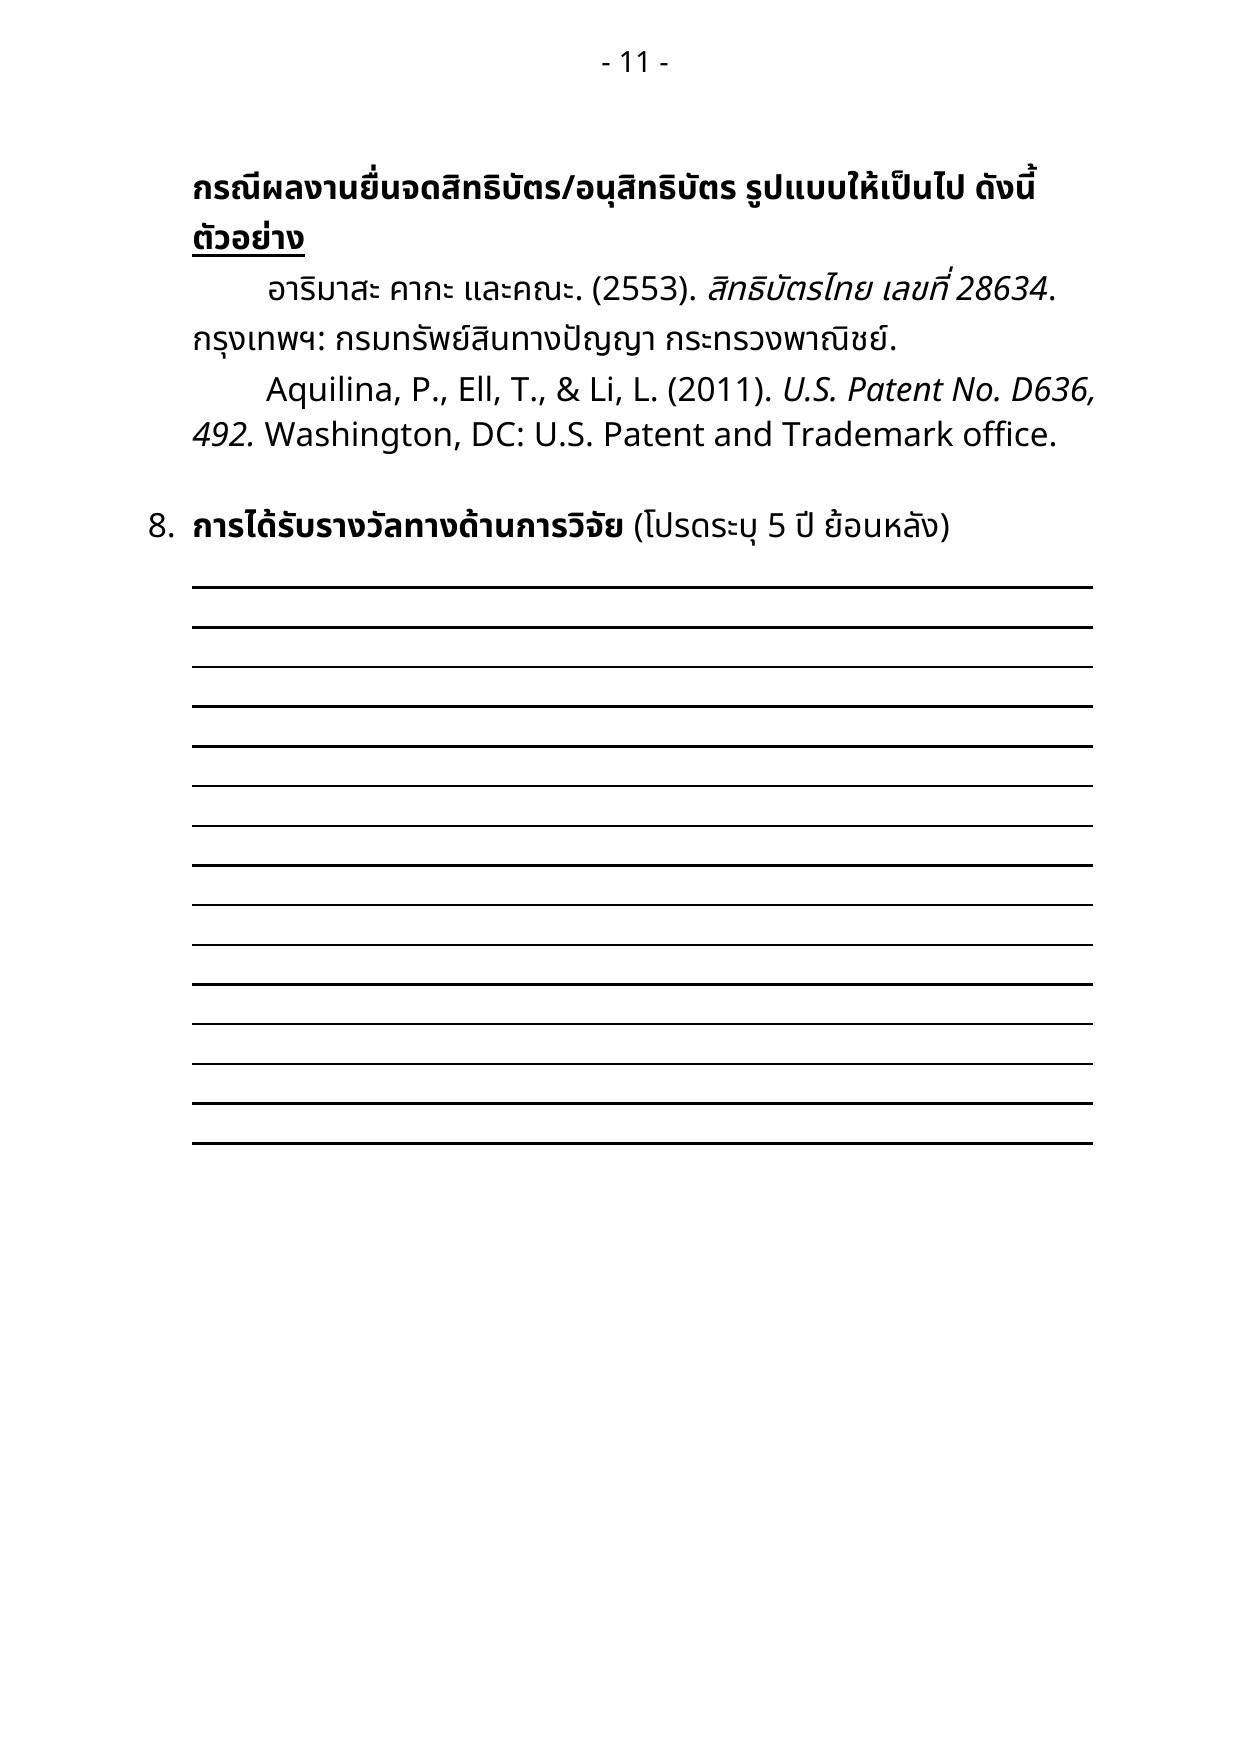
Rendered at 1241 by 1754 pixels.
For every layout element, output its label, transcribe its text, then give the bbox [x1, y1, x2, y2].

list ตัวอย่าง [192, 214, 1122, 264]
list Aquilina, P., Ell, T., & Li, L. (2011). U.S. Patent No. D636, 492. Washington, DC: U.S. Patent and Trademark office. [192, 366, 1122, 457]
list อาริมาสะ คากะ และคณะ. (2553). สิทธิบัตรไทย เลขที่ 28634. กรุงเทพฯ: กรมทรัพย์สินทางปัญญา กระทรวงพาณิชย์. [192, 264, 1122, 366]
list กรณีผลงานยื่นจดสิทธิบัตร/อนุสิทธิบัตร รูปแบบให้เป็นไป ดังนี้ [192, 163, 1122, 214]
list การได้รับรางวัลทางด้านการวิจัย (โปรดระบุ 5 ปี ย้อนหลัง) [148, 502, 1122, 553]
